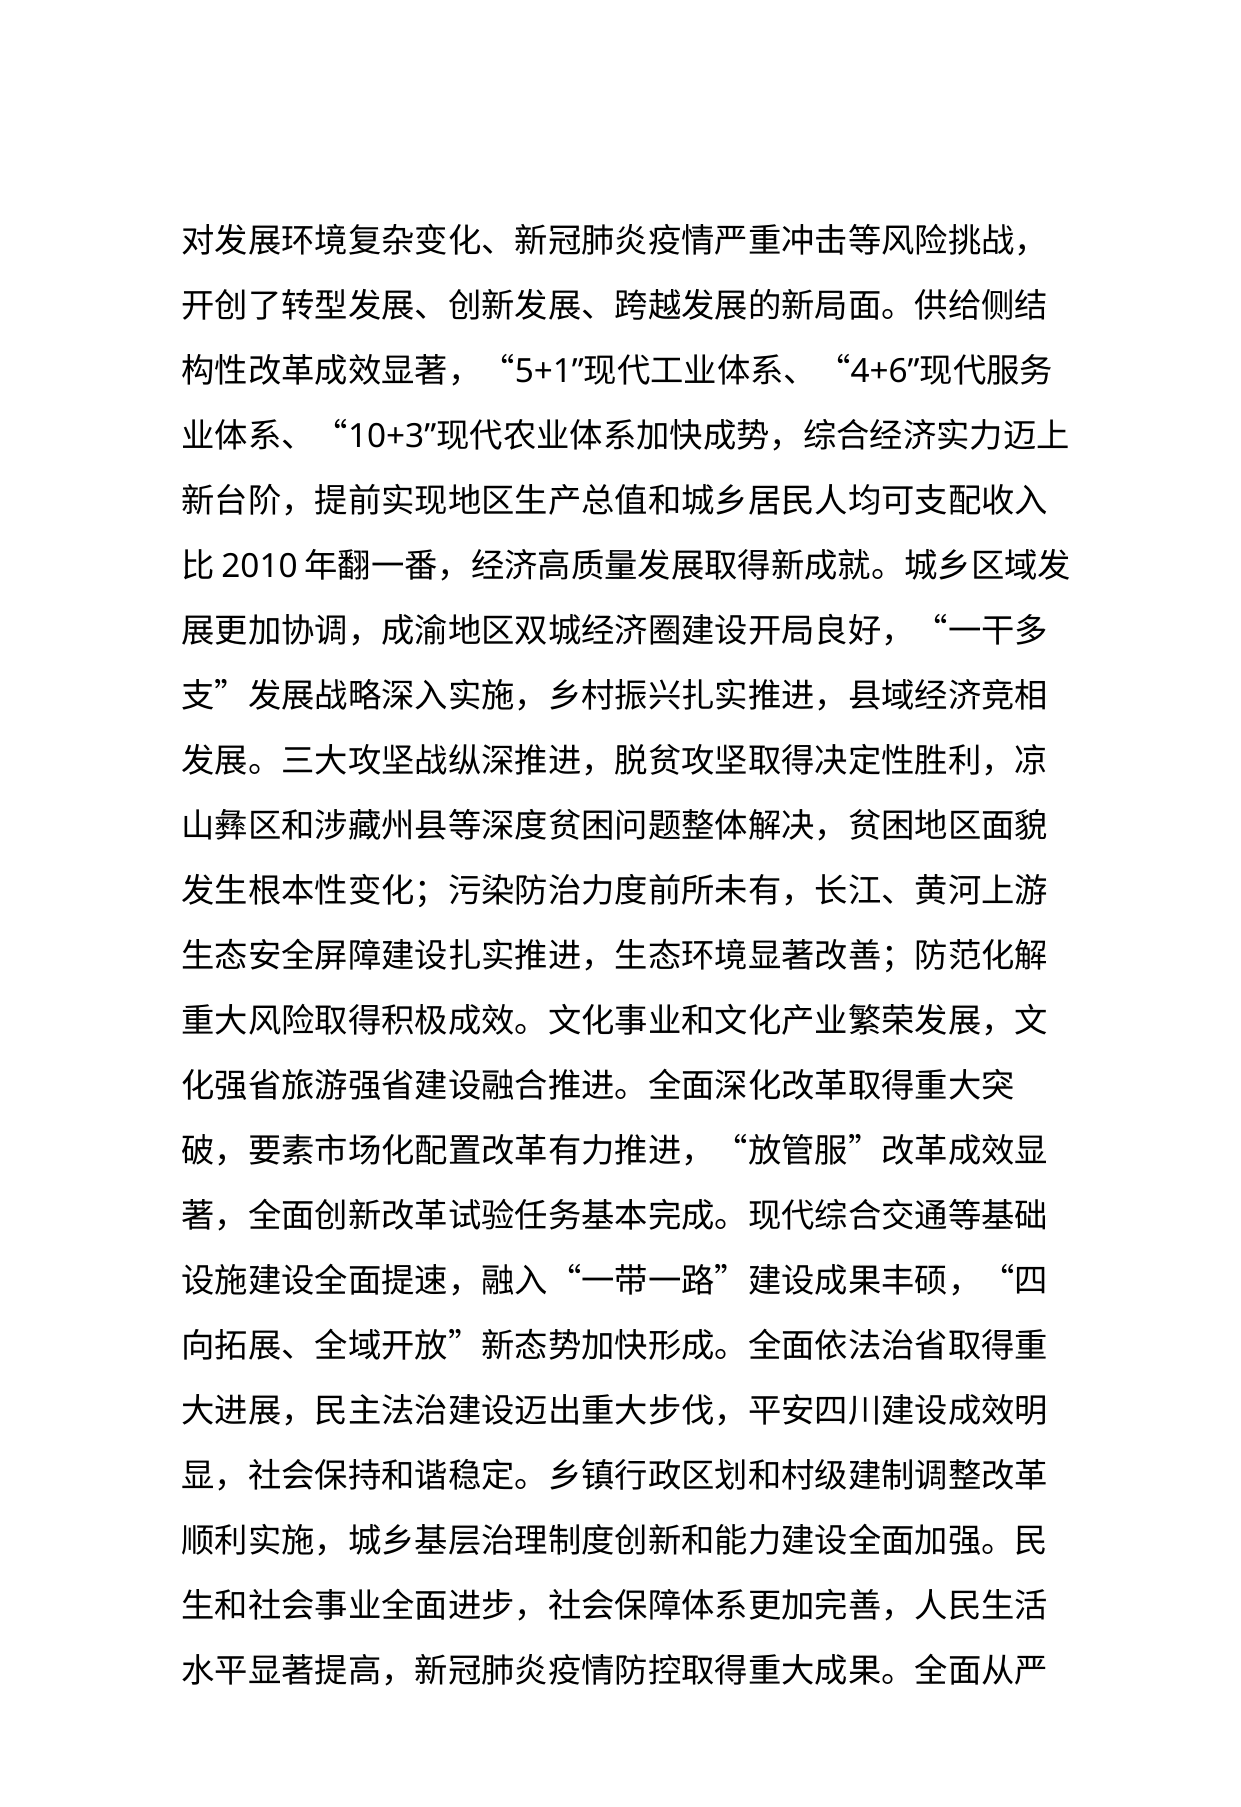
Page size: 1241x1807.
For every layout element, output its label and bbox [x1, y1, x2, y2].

list [181, 205, 1074, 1700]
